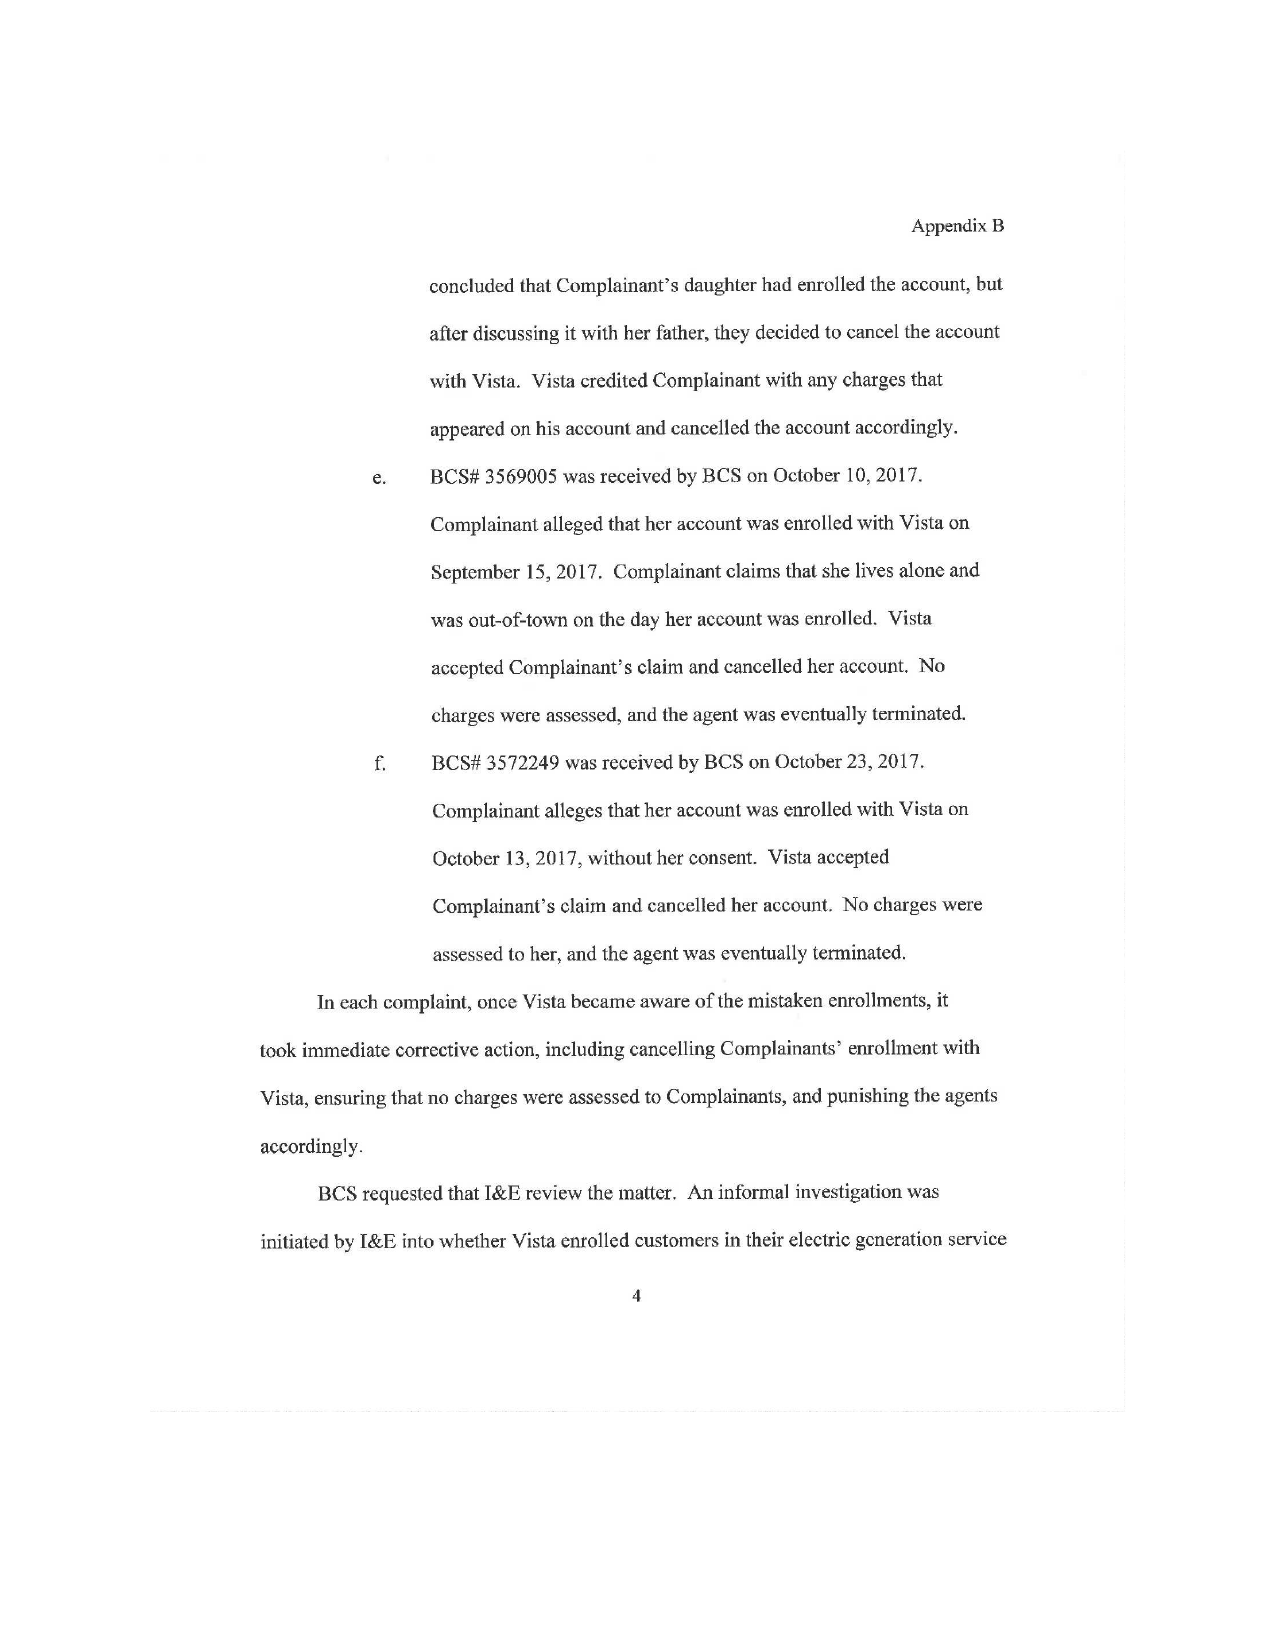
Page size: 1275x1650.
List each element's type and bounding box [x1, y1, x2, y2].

picture [150, 150, 1125, 1412]
